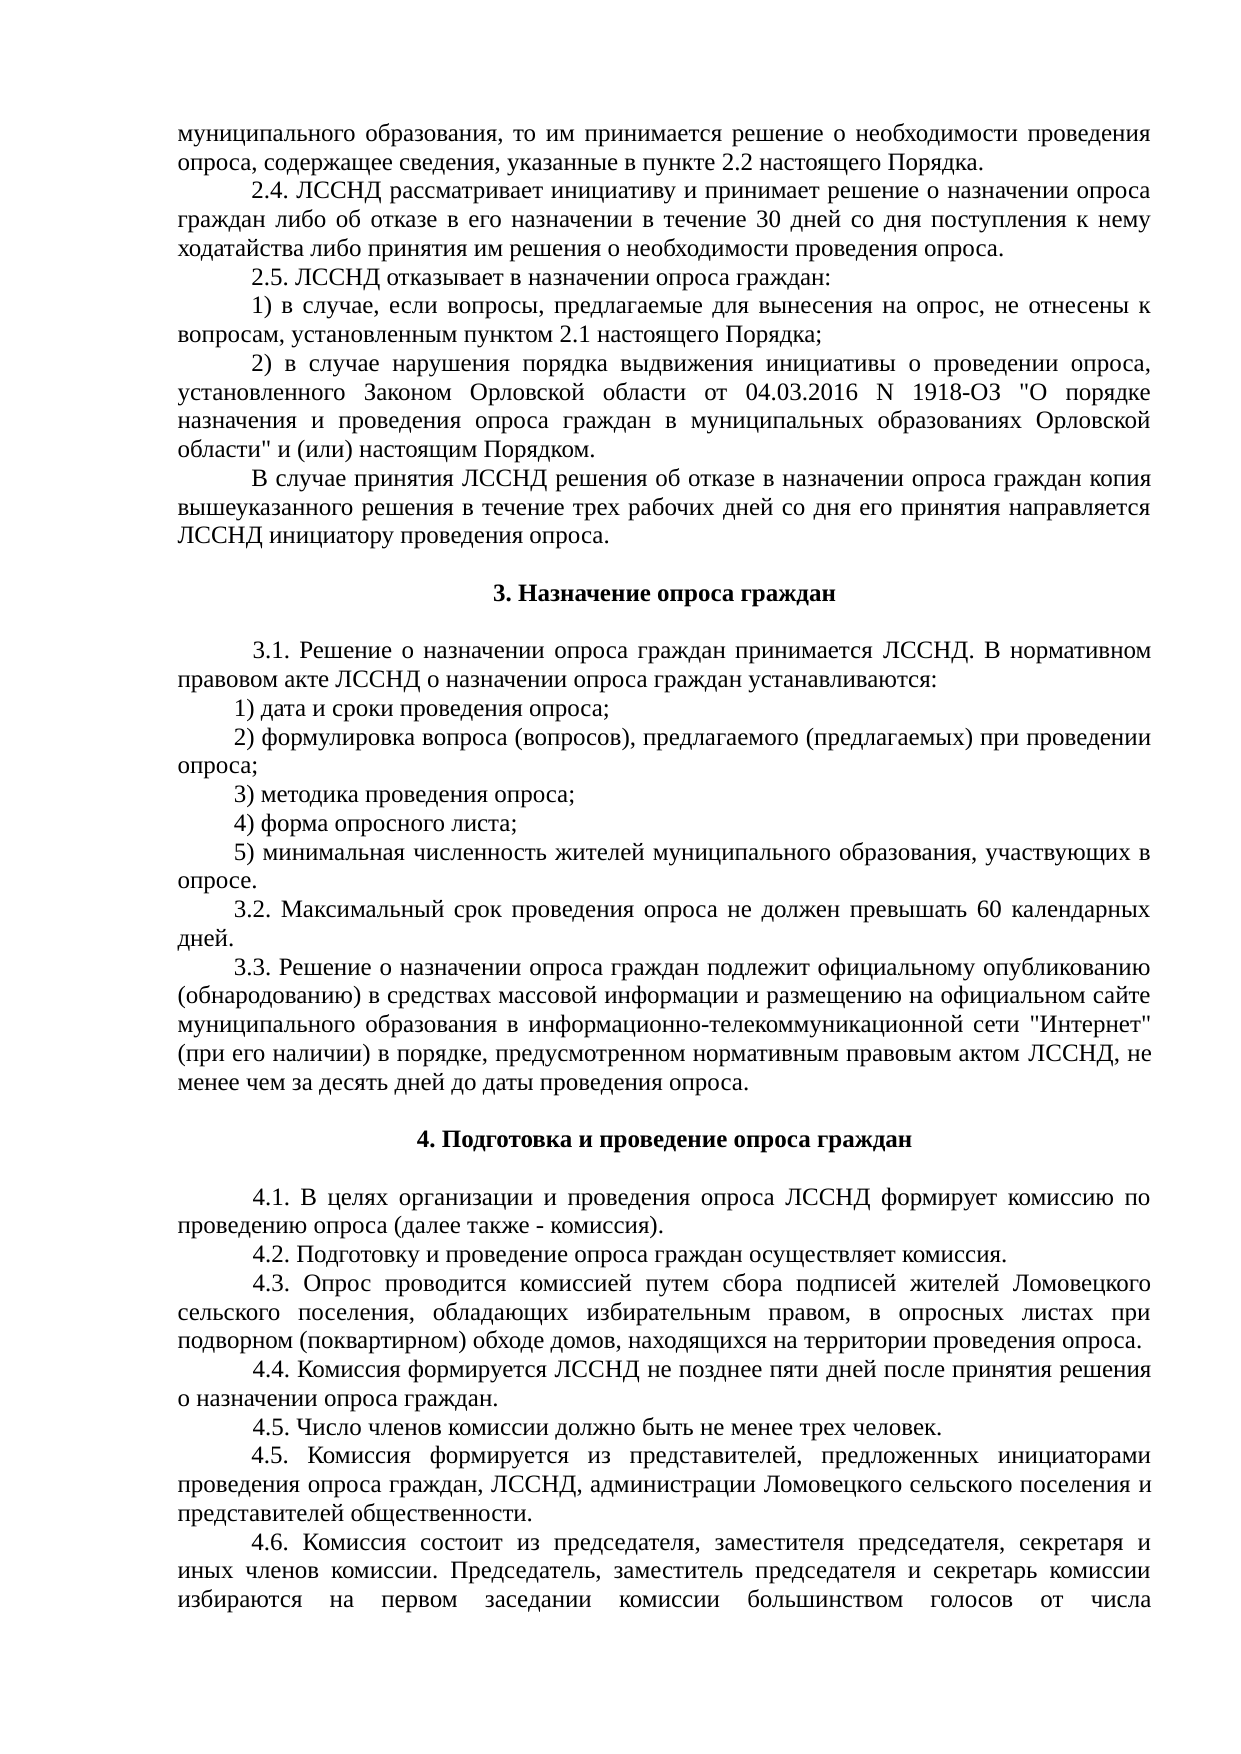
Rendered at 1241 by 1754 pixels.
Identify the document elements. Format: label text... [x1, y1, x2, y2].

text 1) в случае, если вопросы, предлагаемые для вынесения на опрос, не отнесены к вопросам, установленным пунктом 2.1 настоящего Порядка; [177, 291, 1152, 348]
text 4.5. Число членов комиссии должно быть не менее трех человек. [177, 1412, 1152, 1441]
text 4.5. Комиссия формируется из представителей, предложенных инициаторами проведения опроса граждан, ЛССНД, администрации Ломовецкого сельского поселения и представителей общественности. [177, 1441, 1152, 1527]
text 2) в случае нарушения порядка выдвижения инициативы о проведении опроса, установленного Законом Орловской области от 04.03.2016 N 1918-ОЗ "О порядке назначения и проведения опроса граждан в муниципальных образованиях Орловской области" и (или) настоящим Порядком. [177, 348, 1152, 463]
text 3.1. Решение о назначении опроса граждан принимается ЛССНД. В нормативном правовом акте ЛССНД о назначении опроса граждан устанавливаются: [177, 636, 1152, 693]
text 4) форма опросного листа; [177, 808, 1152, 837]
text 3. Назначение опроса граждан [177, 578, 1152, 607]
text 2.4. ЛССНД рассматривает инициативу и принимает решение о назначении опроса граждан либо об отказе в его назначении в течение 30 дней со дня поступления к нему ходатайства либо принятия им решения о необходимости проведения опроса. [177, 176, 1152, 262]
text 4.4. Комиссия формируется ЛССНД не позднее пяти дней после принятия решения о назначении опроса граждан. [177, 1354, 1152, 1412]
text 3) методика проведения опроса; [177, 779, 1152, 808]
text 2.5. ЛССНД отказывает в назначении опроса граждан: [177, 262, 1152, 291]
text 2) формулировка вопроса (вопросов), предлагаемого (предлагаемых) при проведении опроса; [177, 722, 1152, 779]
text 3.3. Решение о назначении опроса граждан подлежит официальному опубликованию (обнародованию) в средствах массовой информации и размещению на официальном сайте муниципального образования в информационно-телекоммуникационной сети "Интернет" (при его наличии) в порядке, предусмотренном нормативным правовым актом ЛССНД, не менее чем за десять дней до даты проведения опроса. [177, 952, 1152, 1096]
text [177, 118, 1152, 176]
text 5) минимальная численность жителей муниципального образования, участвующих в опросе. [177, 837, 1152, 894]
text 4.3. Опрос проводится комиссией путем сбора подписей жителей Ломовецкого сельского поселения, обладающих избирательным правом, в опросных листах при подворном (поквартирном) обходе домов, находящихся на территории проведения опроса. [177, 1268, 1152, 1354]
text 1) дата и сроки проведения опроса; [177, 693, 1152, 722]
text 3.2. Максимальный срок проведения опроса не должен превышать 60 календарных дней. [177, 894, 1152, 952]
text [177, 1527, 1152, 1613]
text 4. Подготовка и проведение опроса граждан [177, 1124, 1152, 1153]
text В случае принятия ЛССНД решения об отказе в назначении опроса граждан копия вышеуказанного решения в течение трех рабочих дней со дня его принятия направляется ЛССНД инициатору проведения опроса. [177, 463, 1152, 549]
text 4.1. В целях организации и проведения опроса ЛССНД формирует комиссию по проведению опроса (далее также - комиссия). [177, 1182, 1152, 1239]
text 4.2. Подготовку и проведение опроса граждан осуществляет комиссия. [177, 1239, 1152, 1268]
